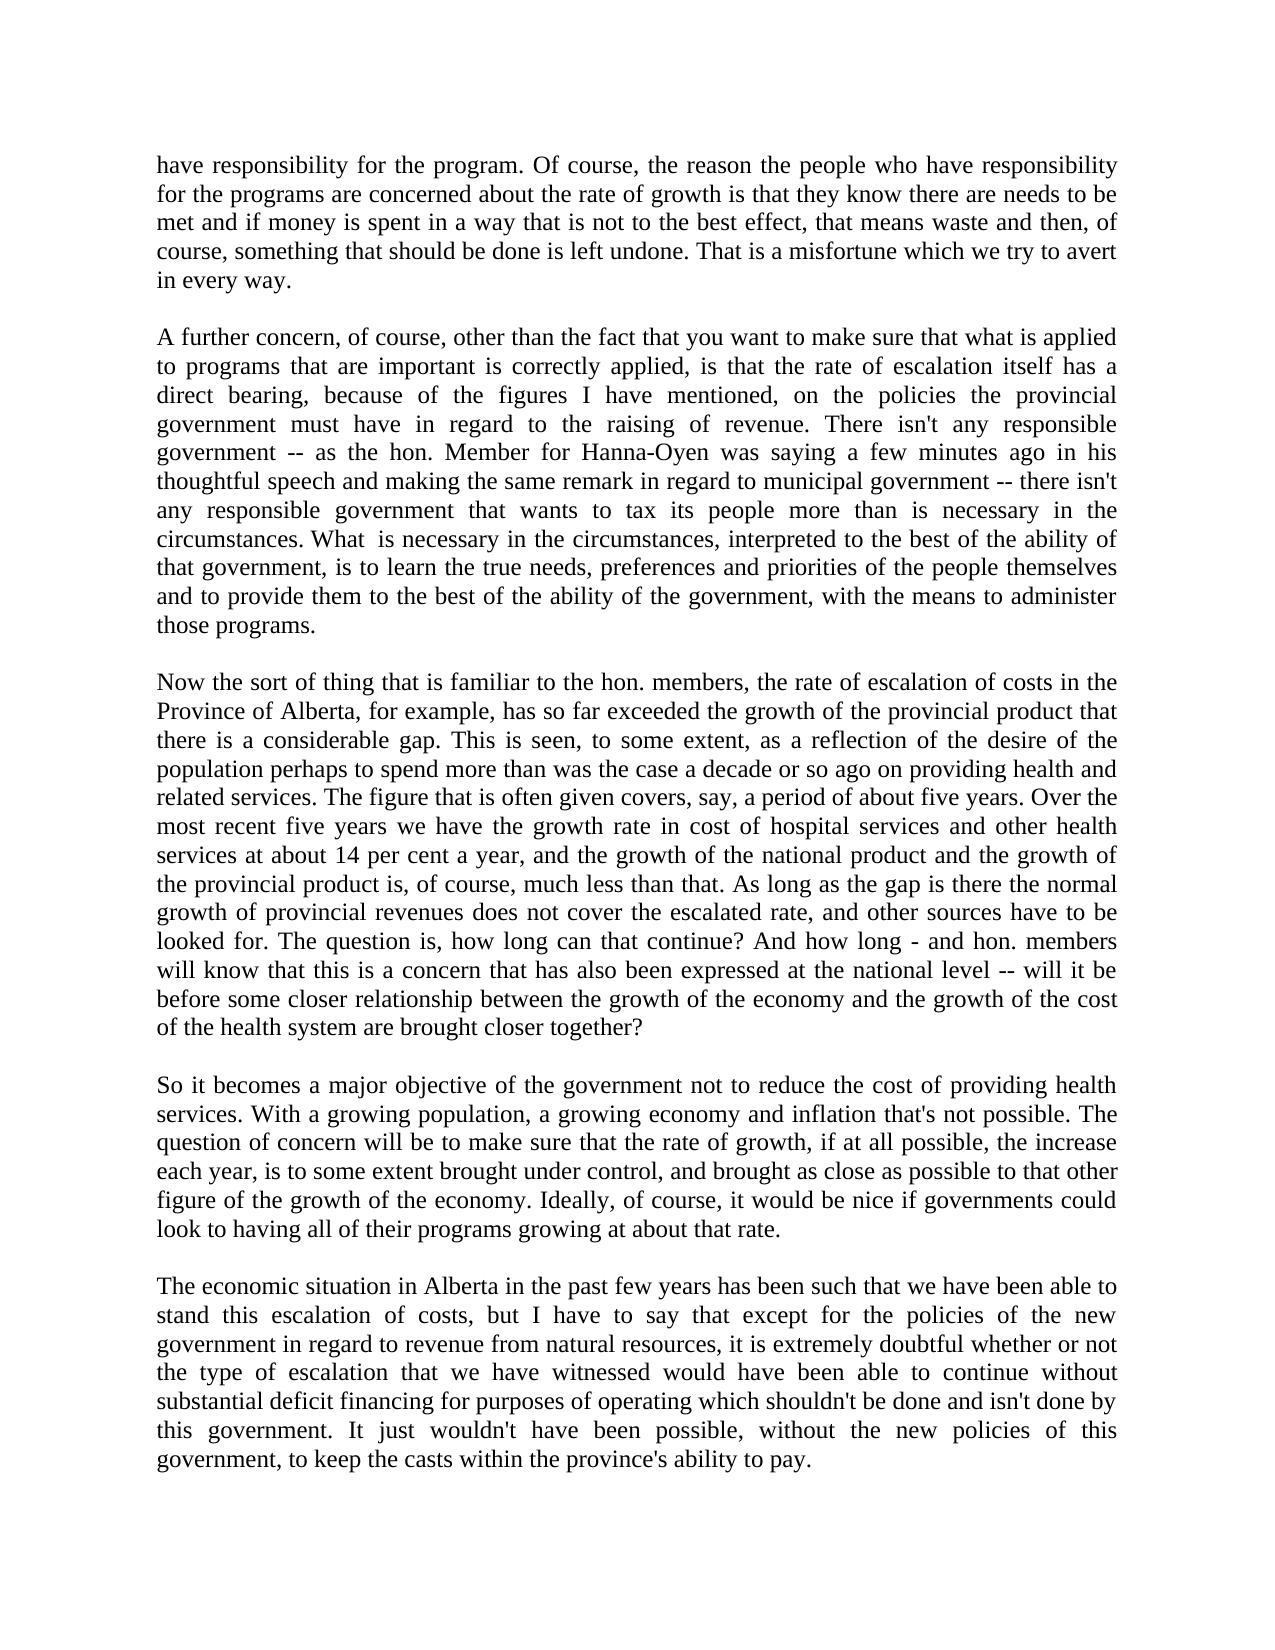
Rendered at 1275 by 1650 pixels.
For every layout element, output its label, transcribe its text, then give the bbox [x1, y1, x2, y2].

text Now the sort of thing that is familiar to the hon. members, the rate of escalation of costs in the Province of Alberta, for example, has so far exceeded the growth of the provincial product that there is a considerable gap. This is seen, to some extent, as a reflection of the desire of the population perhaps to spend more than was the case a decade or so ago on providing health and related services. The figure that is often given covers, say, a period of about five years. Over the most recent five years we have the growth rate in cost of hospital services and other health services at about 14 per cent a year, and the growth of the national product and the growth of the provincial product is, of course, much less than that. As long as the gap is there the normal growth of provincial revenues does not cover the escalated rate, and other sources have to be looked for. The question is, how long can that continue? And how long - and hon. members will know that this is a concern that has also been expressed at the national level -- will it be before some closer relationship between the growth of the economy and the growth of the cost of the health system are brought closer together? [156, 667, 1118, 1041]
text The economic situation in Alberta in the past few years has been such that we have been able to stand this escalation of costs, but I have to say that except for the policies of the new government in regard to revenue from natural resources, it is extremely doubtful whether or not the type of escalation that we have witnessed would have been able to continue without substantial deficit financing for purposes of operating which shouldn't be done and isn't done by [156, 1271, 1118, 1415]
text A further concern, of course, other than the fact that you want to make sure that what is applied to programs that are important is correctly applied, is that the rate of escalation itself has a direct bearing, because of the figures I have mentioned, on the policies the provincial government must have in regard to the raising of revenue. There isn't any responsible government -- as the hon. Member for Hanna-Oyen was saying a few minutes ago in his thoughtful speech and making the same remark in regard to municipal government -- there isn't any responsible government that wants to tax its people more than is necessary in the circumstances. What is necessary in the circumstances, interpreted to the best of the ability of that government, is to learn the true needs, preferences and priorities of the people themselves and to provide them to the best of the ability of the government, with the means to administer those programs. [156, 322, 1118, 639]
text So it becomes a major objective of the government not to reduce the cost of providing health services. With a growing population, a growing economy and inflation that's not possible. The question of concern will be to make sure that the rate of growth, if at all possible, the increase each year, is to some extent brought under control, and brought as close as possible to that other figure of the growth of the economy. Ideally, of course, it would be nice if governments could look to having all of their programs growing at about that rate. [156, 1070, 1118, 1242]
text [156, 150, 1118, 294]
text this government. It just wouldn't have been possible, without the new policies of this government, to keep the casts within the province's ability to pay. [156, 1415, 1118, 1472]
